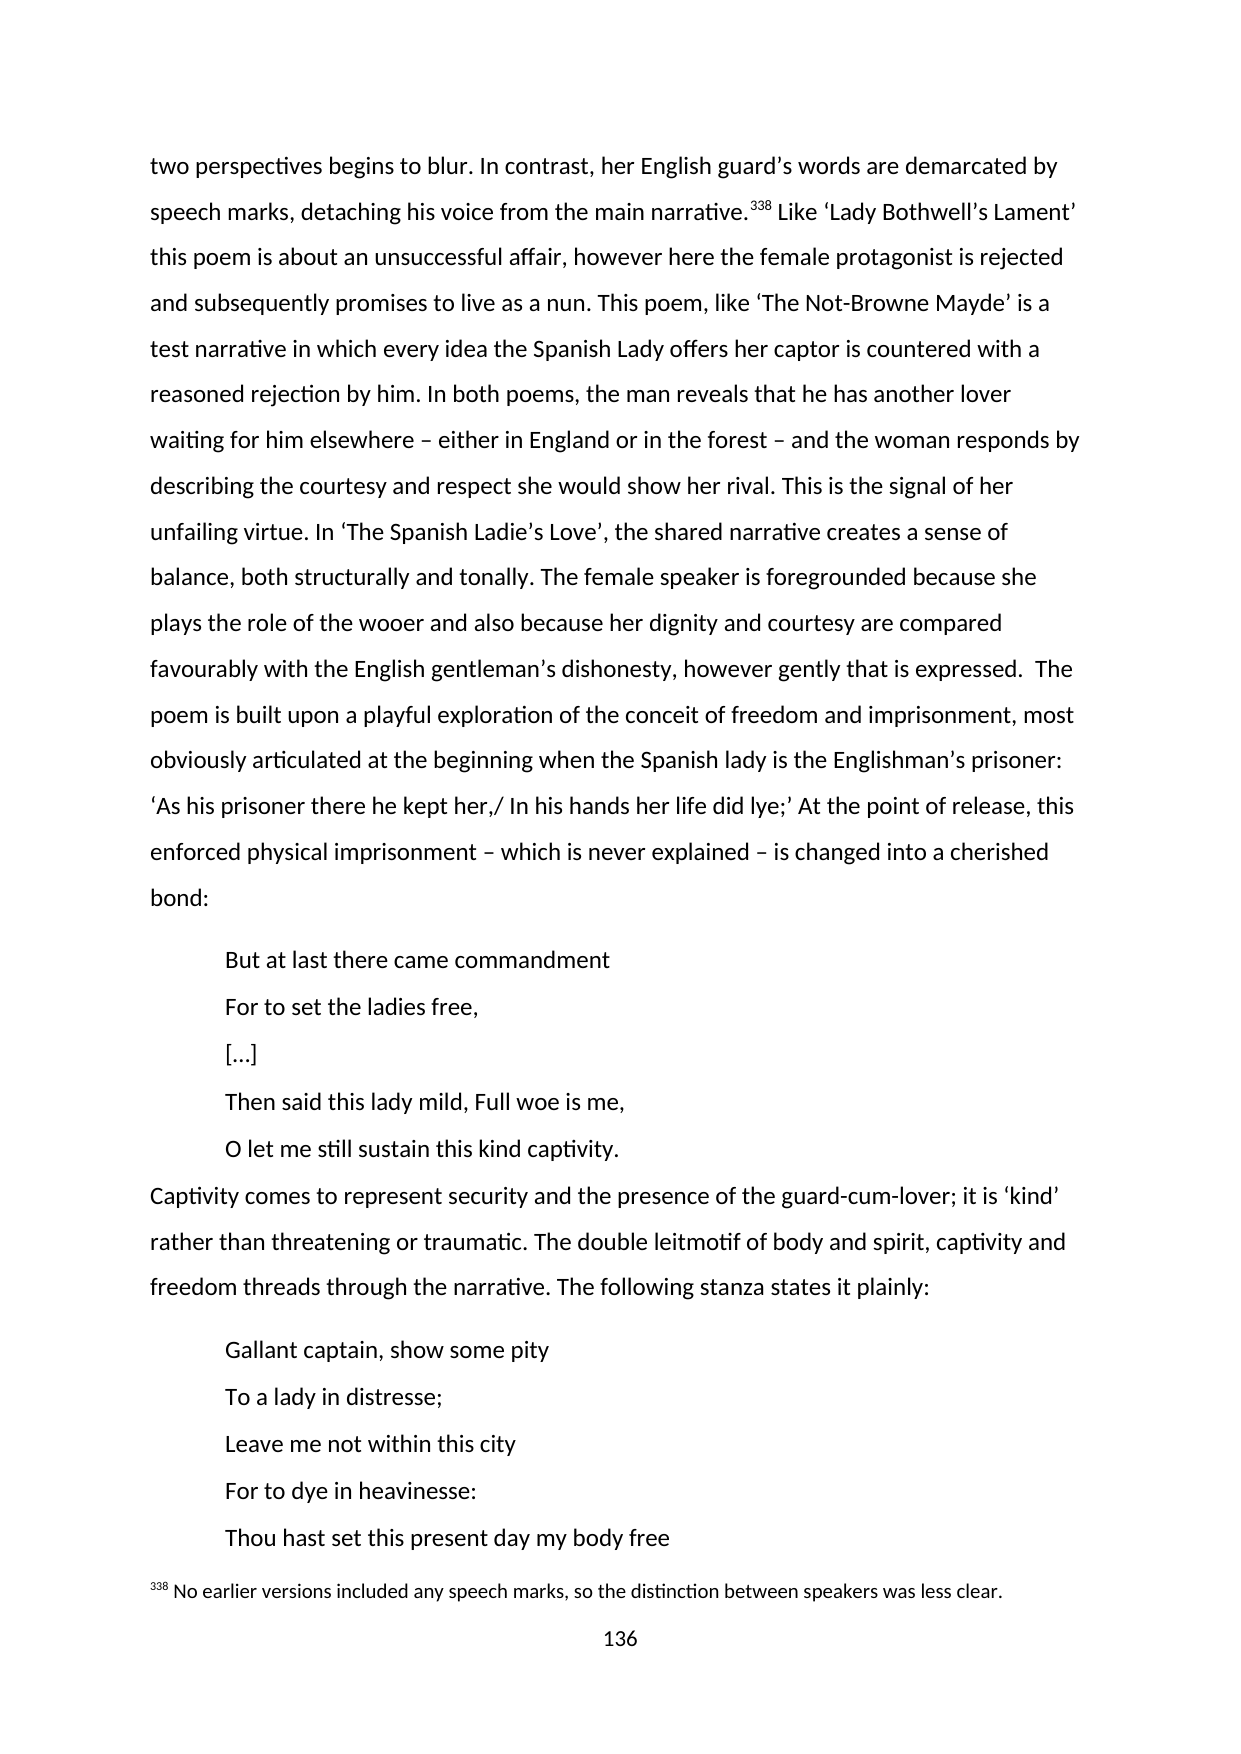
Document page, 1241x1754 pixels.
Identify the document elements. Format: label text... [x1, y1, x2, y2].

text To a lady in distresse; [150, 1381, 1090, 1412]
text Gallant captain, show some pity [150, 1334, 1090, 1364]
text Then said this lady mild, Full woe is me, [150, 1086, 1090, 1116]
text Captivity comes to represent security and the presence of the guard-cum-lover; it is ‘kind’ rather than threatening or traumatic. The double leitmotif of body and spirit, captivity and freedom threads through the narrative. The following stanza states it plainly: [150, 1180, 1090, 1302]
text For to dye in heavinesse: [150, 1475, 1090, 1506]
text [150, 150, 1090, 912]
text Leave me not within this city [150, 1428, 1090, 1459]
text But at last there came commandment [225, 944, 1090, 974]
text […] [150, 1038, 1090, 1069]
text O let me still sustain this kind captivity. [150, 1133, 1090, 1163]
text For to set the ladies free, [150, 991, 1090, 1022]
text Thou hast set this present day my body free [150, 1523, 1090, 1553]
